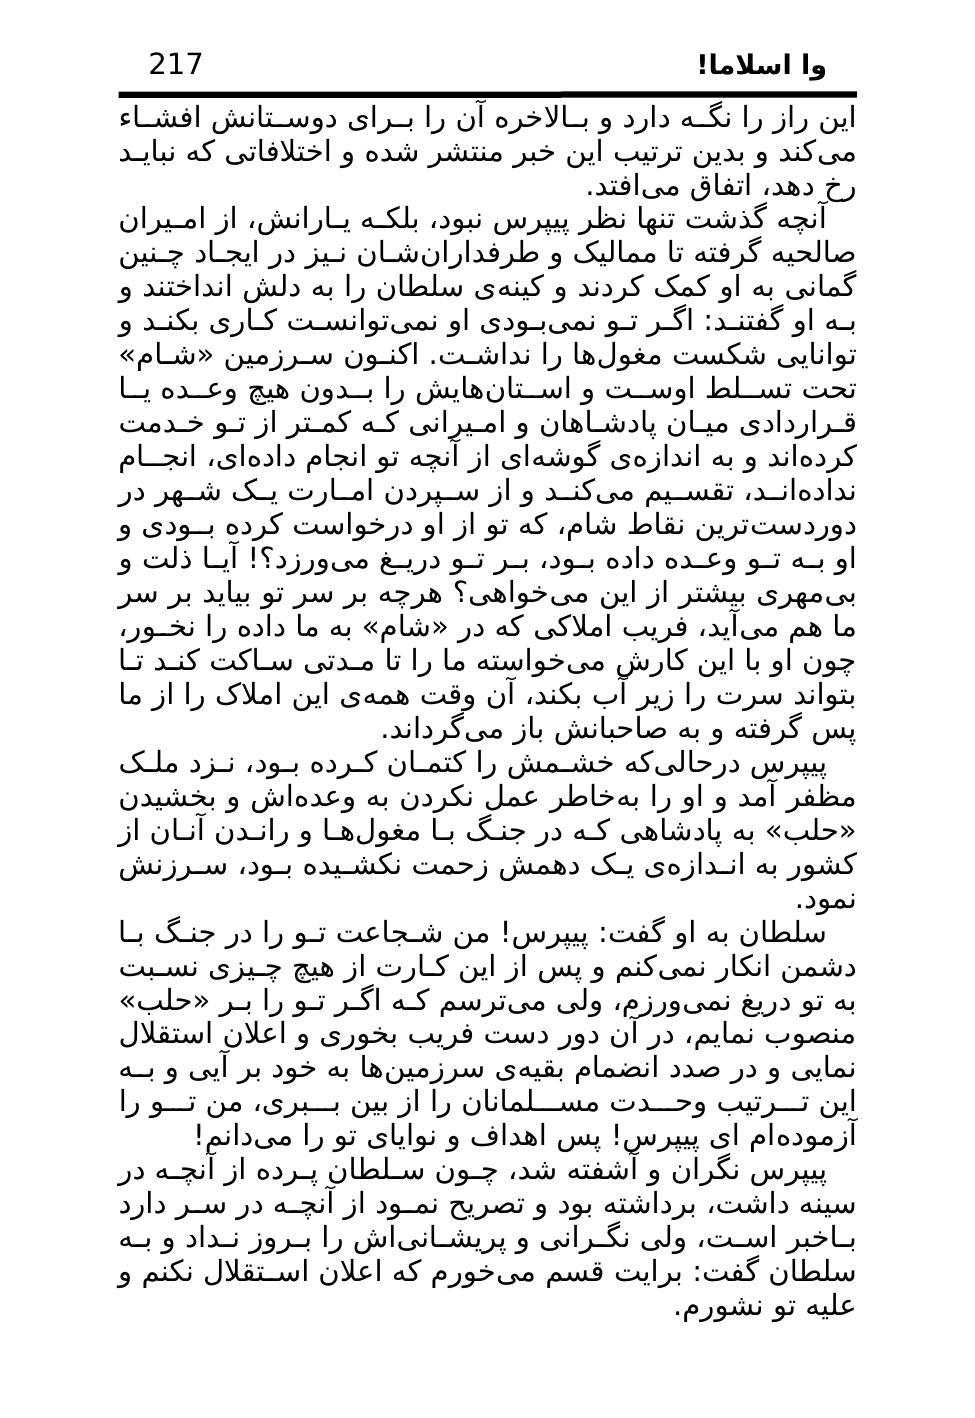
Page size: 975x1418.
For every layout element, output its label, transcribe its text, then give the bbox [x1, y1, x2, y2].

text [118, 100, 857, 202]
text سلطان به او گفت: پیپرس! من شجاعت تو را در جنگ با دشمن انکار نمی‌کنم و پس از این کارت از هیچ چیزی نسبت به تو دریغ نمی‌ورزم، ولی می‌ترسم که اگر تو را بر «حلب» منصوب نمایم، در آن دور دست فریب بخوری و اعلان استقلال نمایی و در صدد انضمام بقیه‌ی سرزمین‌ها به خود بر آیی و به این ترتیب وحدت مسلمانان را از بین ببری، من تو را آزموده‌ام ای پیپرس! پس اهداف و نوایای تو را می‌دانم! [118, 915, 857, 1153]
text آنچه گذشت تنها نظر پیپرس نبود، بلکه یارانش، از امیران صالحیه گرفته تا ممالیک و طرفداران‌شان نیز در ایجاد چنین گمانی به او کمک کردند و کینه‌ی سلطان را به دلش انداختند و به او گفتند: اگر تو نمی‌بودی او نمی‌توانست کاری بکند و توانایی شکست مغول‌ها را نداشت. اکنون سرزمین «شام» تحت تسلط اوست و استان‌هایش را بدون هیچ وعده یا قراردادی میان پادشاهان و امیرانی که کمتر از تو خدمت کرده‌اند و به اندازه‌ی گوشه‌ای از آنچه تو انجام داده‌ای، انجام نداده‌اند، تقسیم می‌کند و از سپردن امارت یک شهر در دوردست‌ترین نقاط شام، که تو از او درخواست کرده بودی و او به تو وعده داده بود، بر تو دریغ می‌ورزد؟! آیا ذلت و بی‌مهری بیشتر از این می‌خواهی؟ هرچه بر سر تو بیاید بر سر ما هم می‌آید، فریب املاکی که در «شام» به ما داده را نخور، چون او با این کارش می‌خواسته ما را تا مدتی ساکت کند تا بتواند سرت را زیر آب بکند، آن وقت همه‌ی این املاک را از ما پس گرفته و به صاحبانش باز می‌گرداند. [118, 202, 857, 745]
text پیپرس نگران و آشفته شد، چون سلطان پرده از آنچه در سینه داشت، برداشته بود و تصریح نمود از آنچه در سر دارد باخبر است، ولی نگرانی و پریشانی‌اش را بروز نداد و به سلطان گفت: برایت قسم می‌خورم که اعلان استقلال نکنم و علیه تو نشورم. [118, 1153, 857, 1322]
text پیپرس درحالی‌که خشمش را کتمان کرده بود، نزد ملک مظفر آمد و او را به‌خاطر عمل نکردن به وعده‌اش و بخشیدن «حلب» به پادشاهی که در جنگ با مغول‌ها و راندن آنان از کشور به اندازه‌ی یک دهمش زحمت نکشیده بود، سرزنش نمود. [118, 745, 857, 915]
